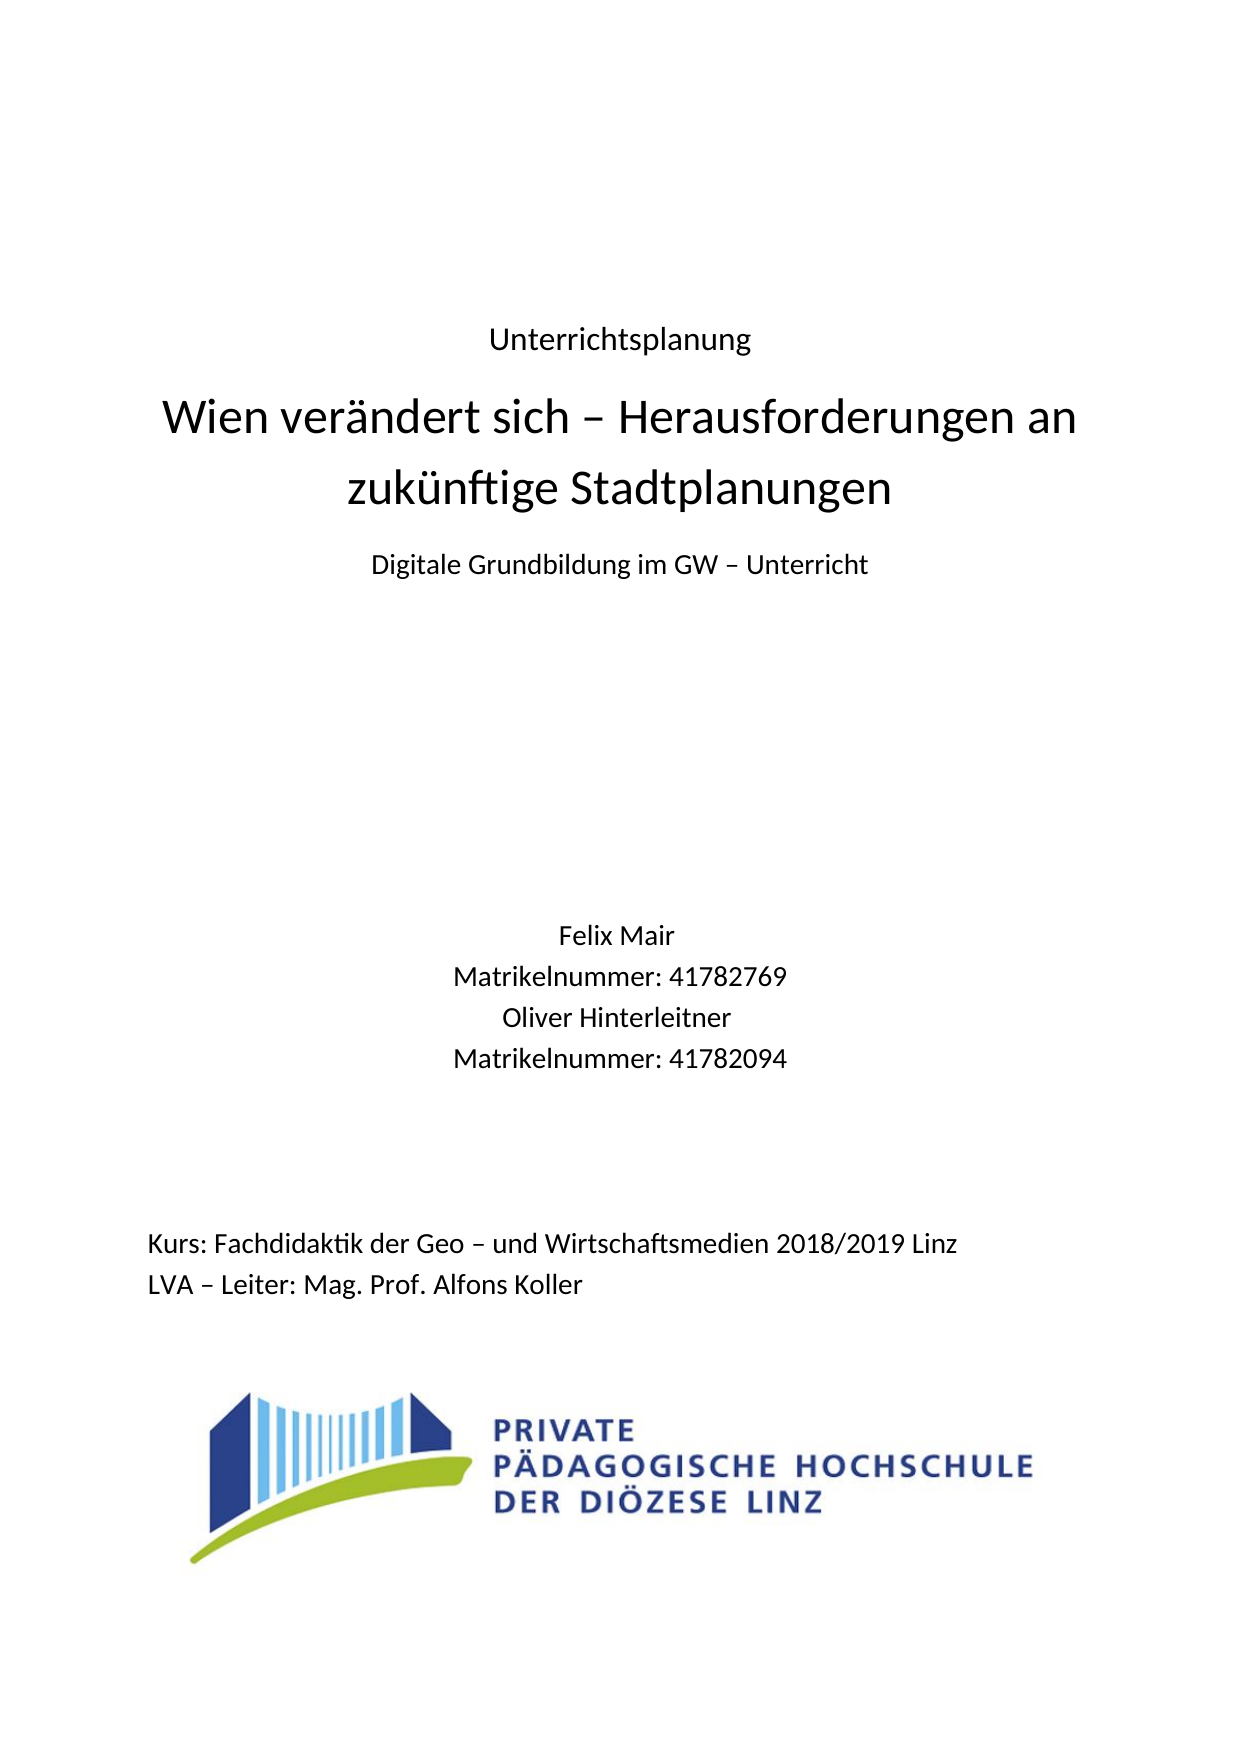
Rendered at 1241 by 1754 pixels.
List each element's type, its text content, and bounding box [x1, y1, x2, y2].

text Wien verändert sich – Herausforderungen an zukünftige Stadtplanungen [148, 385, 1093, 517]
text Kurs: Fachdidaktik der Geo – und Wirtschaftsmedien 2018/2019 Linz LVA – Leiter: Mag. Prof. Alfons Koller [148, 1225, 1093, 1302]
text Digitale Grundbildung im GW – Unterricht [148, 546, 1093, 582]
text Felix Mair Matrikelnummer: 41782769 Oliver Hinterleitner Matrikelnummer: 41782094 [148, 917, 1093, 1076]
picture [149, 1359, 1089, 1588]
text Unterrichtsplanung [148, 318, 1093, 358]
